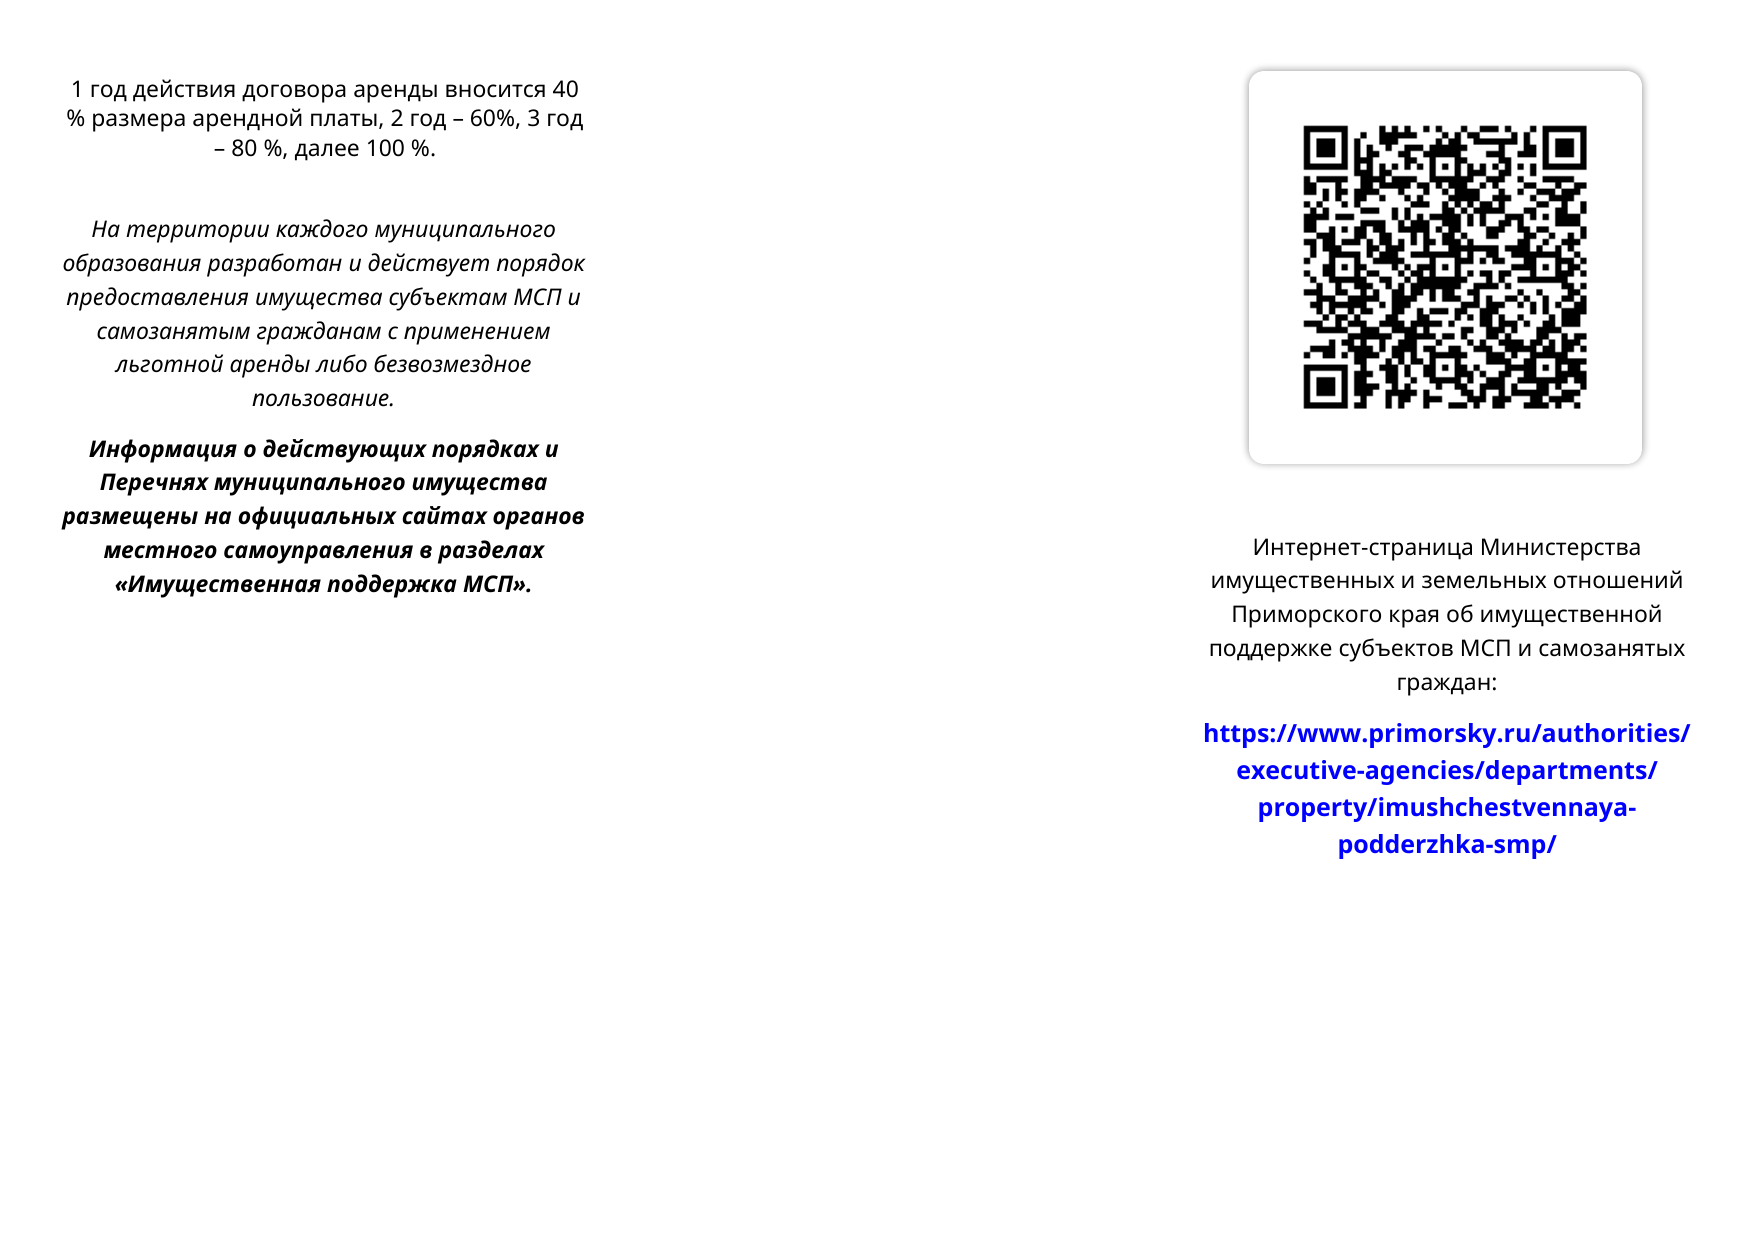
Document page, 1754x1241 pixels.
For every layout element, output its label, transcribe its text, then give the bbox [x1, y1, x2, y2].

text https://www.primorsky.ru/authorities/executive-agencies/departments/property/imushchestvennaya-podderzhka-smp/ [1181, 716, 1713, 861]
text На территории каждого муниципального образования разработан и действует порядок предоставления имущества субъектам МСП и самозанятым гражданам с применением льготной аренды либо безвозмездное пользование. [59, 213, 591, 413]
text Интернет-страница Министерства имущественных и земельных отношений Приморского края об имущественной поддержке субъектов МСП и самозанятых граждан: [1181, 531, 1713, 697]
text 1 год действия договора аренды вносится 40 % размера арендной платы, 2 год – 60%, 3 год – 80 %, далее 100 %. [59, 74, 591, 163]
text Информация о действующих порядках и Перечнях муниципального имущества размещены на официальных сайтах органов местного самоуправления в разделах «Имущественная поддержка МСП». [59, 432, 591, 599]
picture [1280, 102, 1611, 433]
